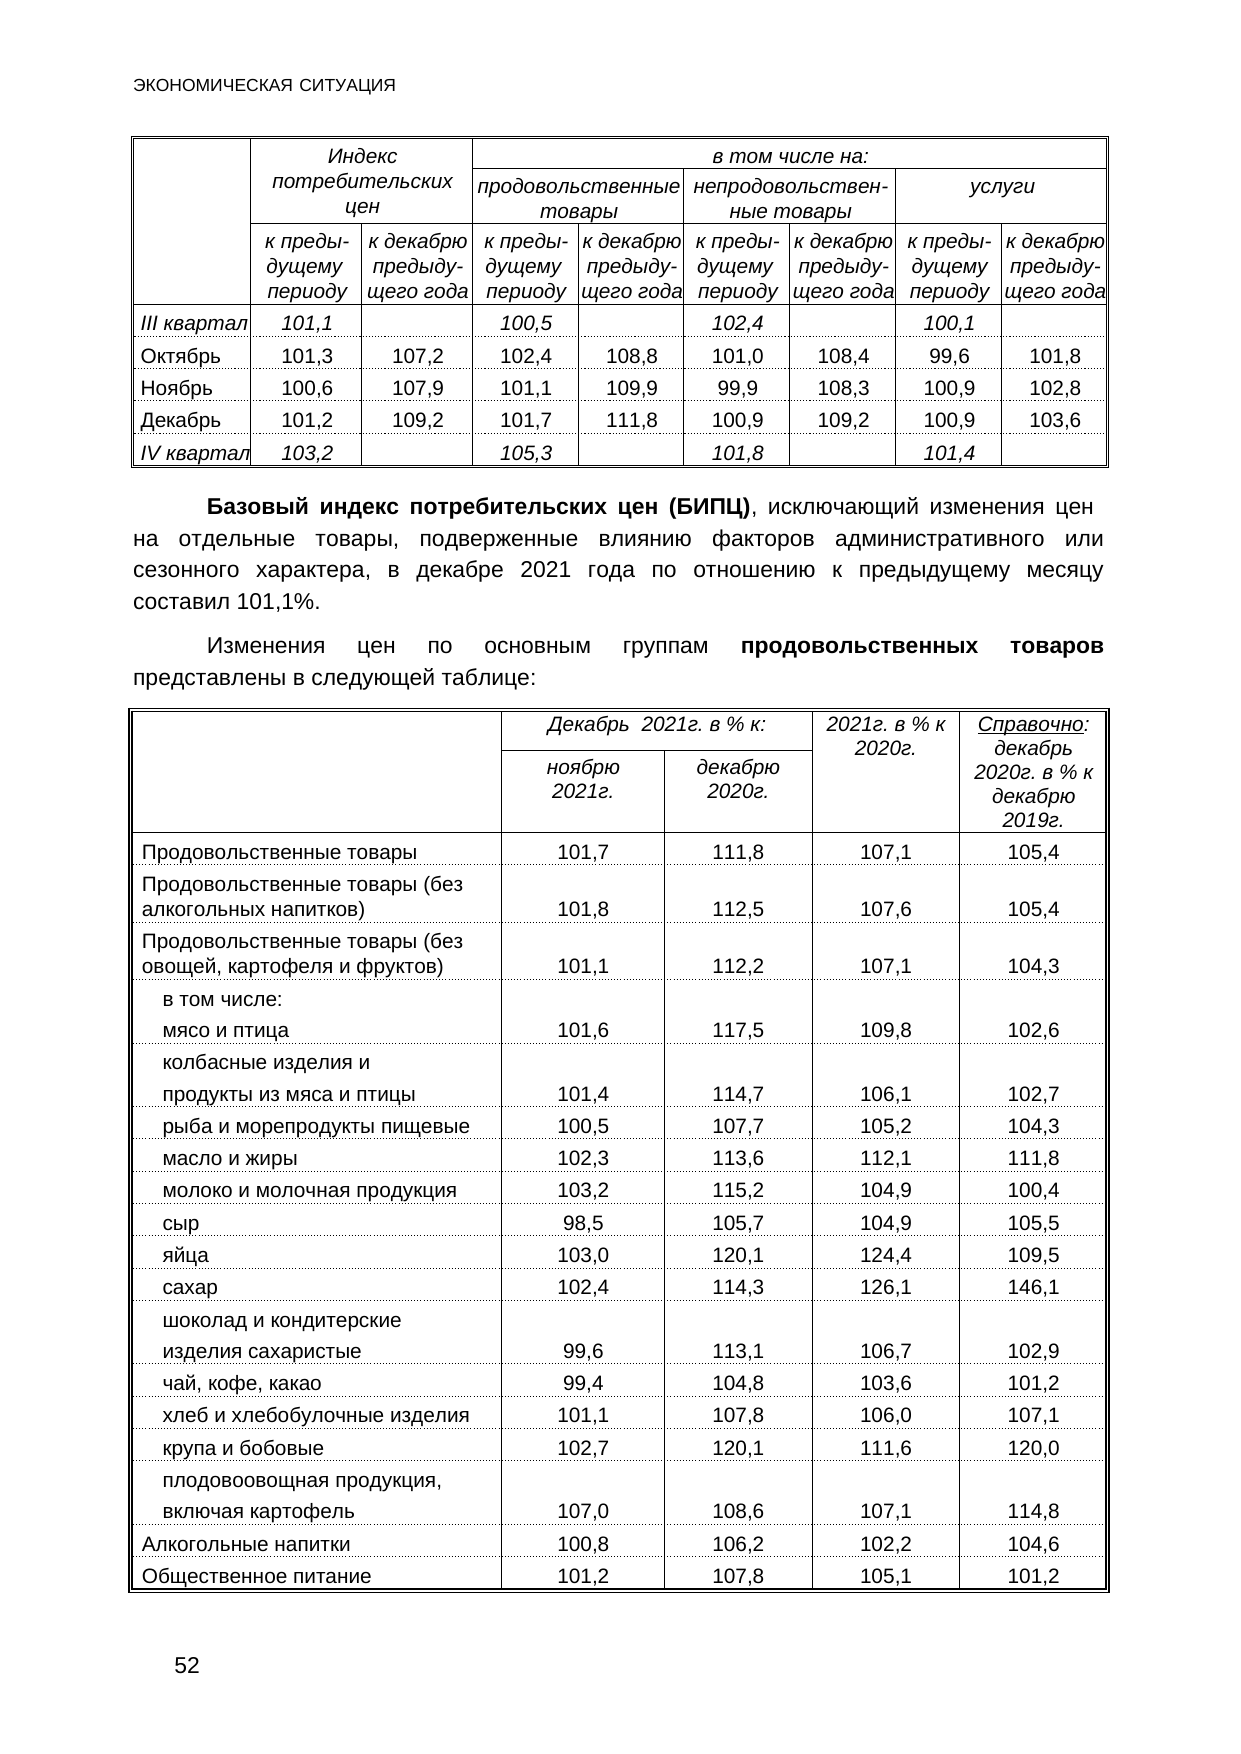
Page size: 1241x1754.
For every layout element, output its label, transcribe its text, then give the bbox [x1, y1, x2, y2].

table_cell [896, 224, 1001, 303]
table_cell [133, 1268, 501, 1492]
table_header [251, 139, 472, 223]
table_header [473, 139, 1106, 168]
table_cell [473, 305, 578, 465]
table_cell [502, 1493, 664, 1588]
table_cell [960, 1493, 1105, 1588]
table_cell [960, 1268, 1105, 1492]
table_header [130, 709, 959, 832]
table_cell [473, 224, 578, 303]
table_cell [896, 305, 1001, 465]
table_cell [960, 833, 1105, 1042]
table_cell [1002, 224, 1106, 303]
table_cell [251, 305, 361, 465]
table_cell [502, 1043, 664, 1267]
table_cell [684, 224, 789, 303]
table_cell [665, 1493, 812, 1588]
text Изменения цен по основным группам продовольственных товаров представлены в следующей таблице: [133, 632, 1104, 690]
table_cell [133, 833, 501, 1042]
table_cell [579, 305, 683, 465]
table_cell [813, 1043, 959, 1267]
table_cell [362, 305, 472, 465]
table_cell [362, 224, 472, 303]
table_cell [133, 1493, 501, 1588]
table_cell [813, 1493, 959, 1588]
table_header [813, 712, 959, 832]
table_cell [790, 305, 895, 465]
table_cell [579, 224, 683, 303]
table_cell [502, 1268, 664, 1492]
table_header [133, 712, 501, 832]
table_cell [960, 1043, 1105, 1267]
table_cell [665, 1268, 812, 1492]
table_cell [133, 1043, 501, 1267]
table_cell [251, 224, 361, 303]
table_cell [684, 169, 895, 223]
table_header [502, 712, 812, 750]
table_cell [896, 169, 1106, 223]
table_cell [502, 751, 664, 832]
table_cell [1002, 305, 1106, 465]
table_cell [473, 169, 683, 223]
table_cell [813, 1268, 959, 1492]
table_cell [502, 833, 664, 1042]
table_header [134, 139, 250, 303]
text Базовый индекс потребительских цен (БИПЦ), исключающий изменения цен на отдельные товары, подверженные влиянию факторов административного или сезонного характера, в декабре 2021 года по отношению к предыдущему месяцу составил 101,1%. [133, 493, 1104, 614]
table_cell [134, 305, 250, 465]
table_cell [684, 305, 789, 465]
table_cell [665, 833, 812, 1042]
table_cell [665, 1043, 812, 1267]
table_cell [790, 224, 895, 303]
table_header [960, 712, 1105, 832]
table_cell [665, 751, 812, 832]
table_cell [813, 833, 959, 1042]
